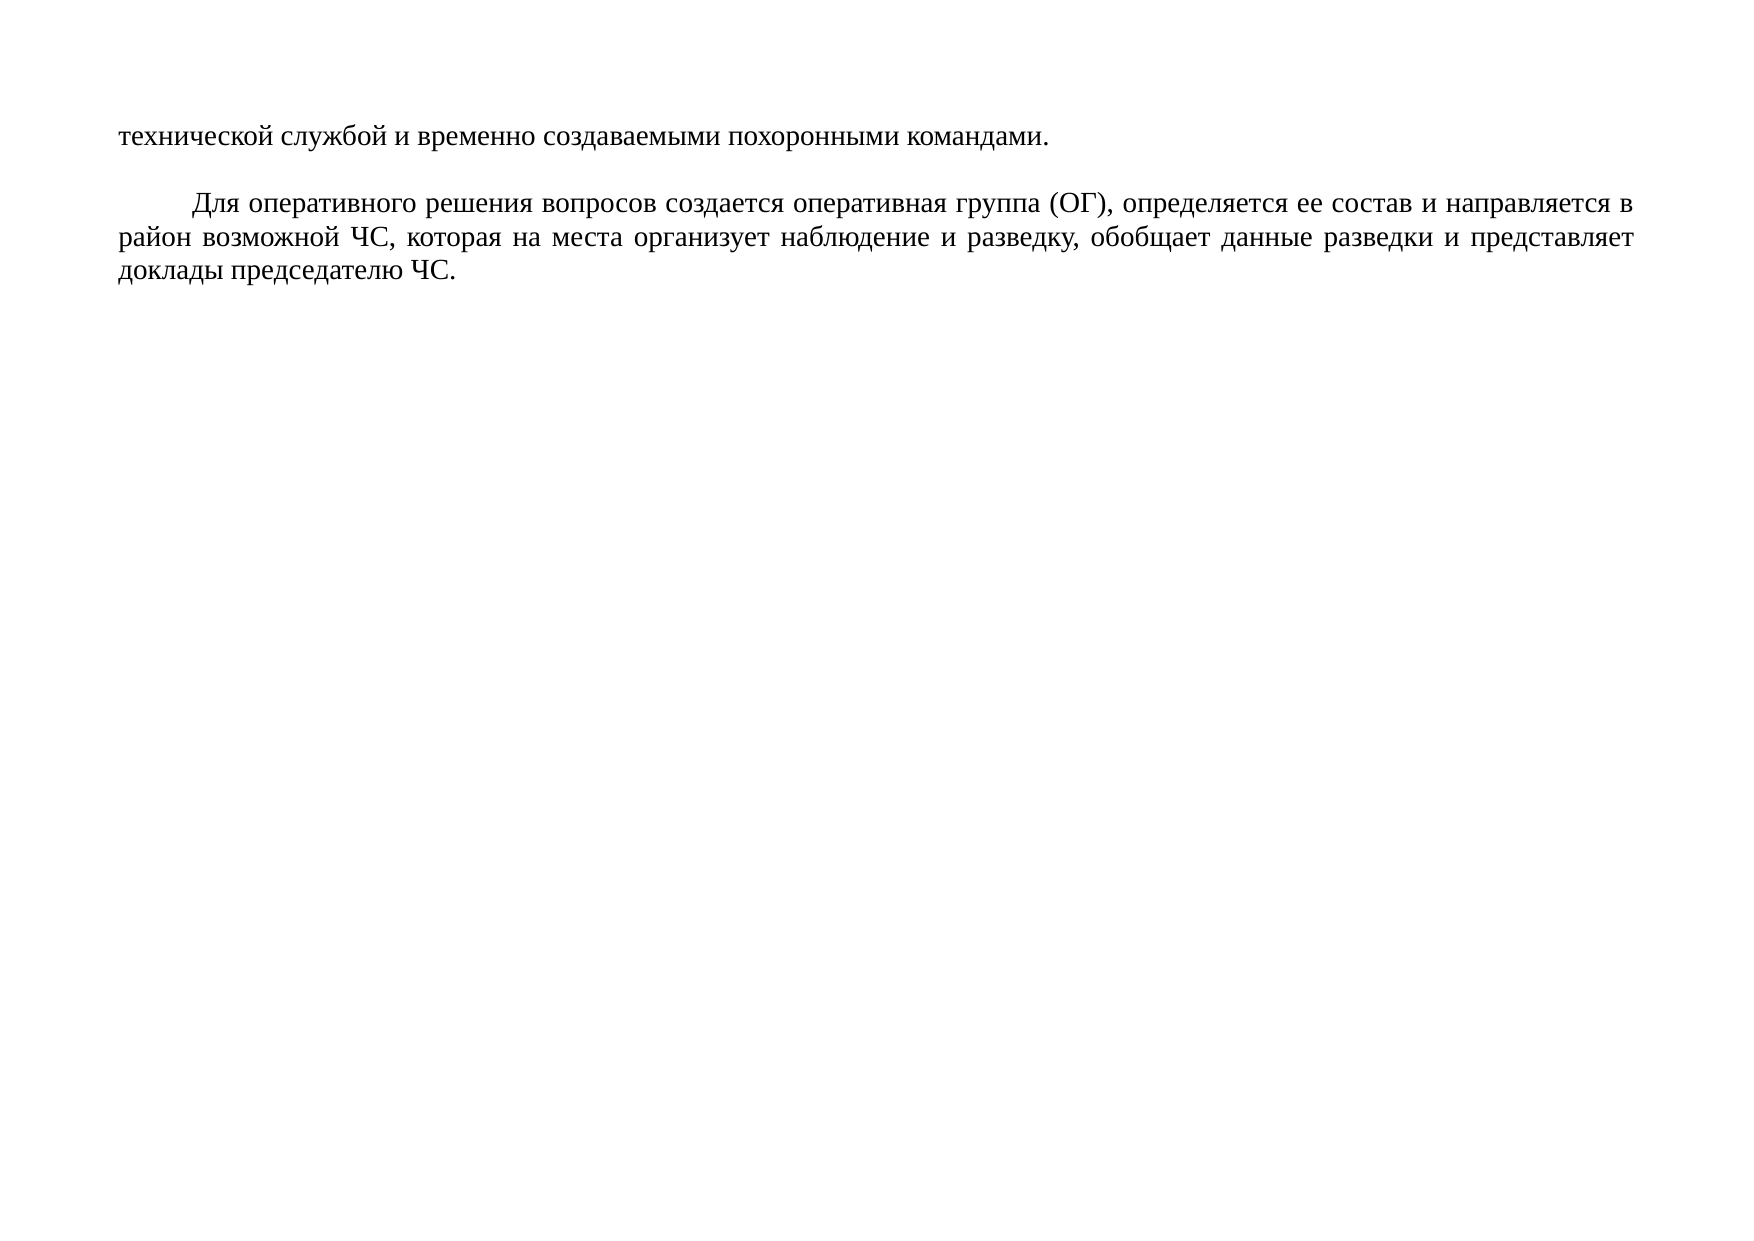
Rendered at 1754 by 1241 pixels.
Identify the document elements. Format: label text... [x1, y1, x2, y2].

text Для оперативного решения вопросов создается оперативная группа (ОГ), определяется ее состав и направляется в район возможной ЧС, которая на места организует наблюдение и разведку, обобщает данные разведки и представляет доклады председателю ЧС. [118, 185, 1636, 286]
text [118, 118, 1636, 152]
